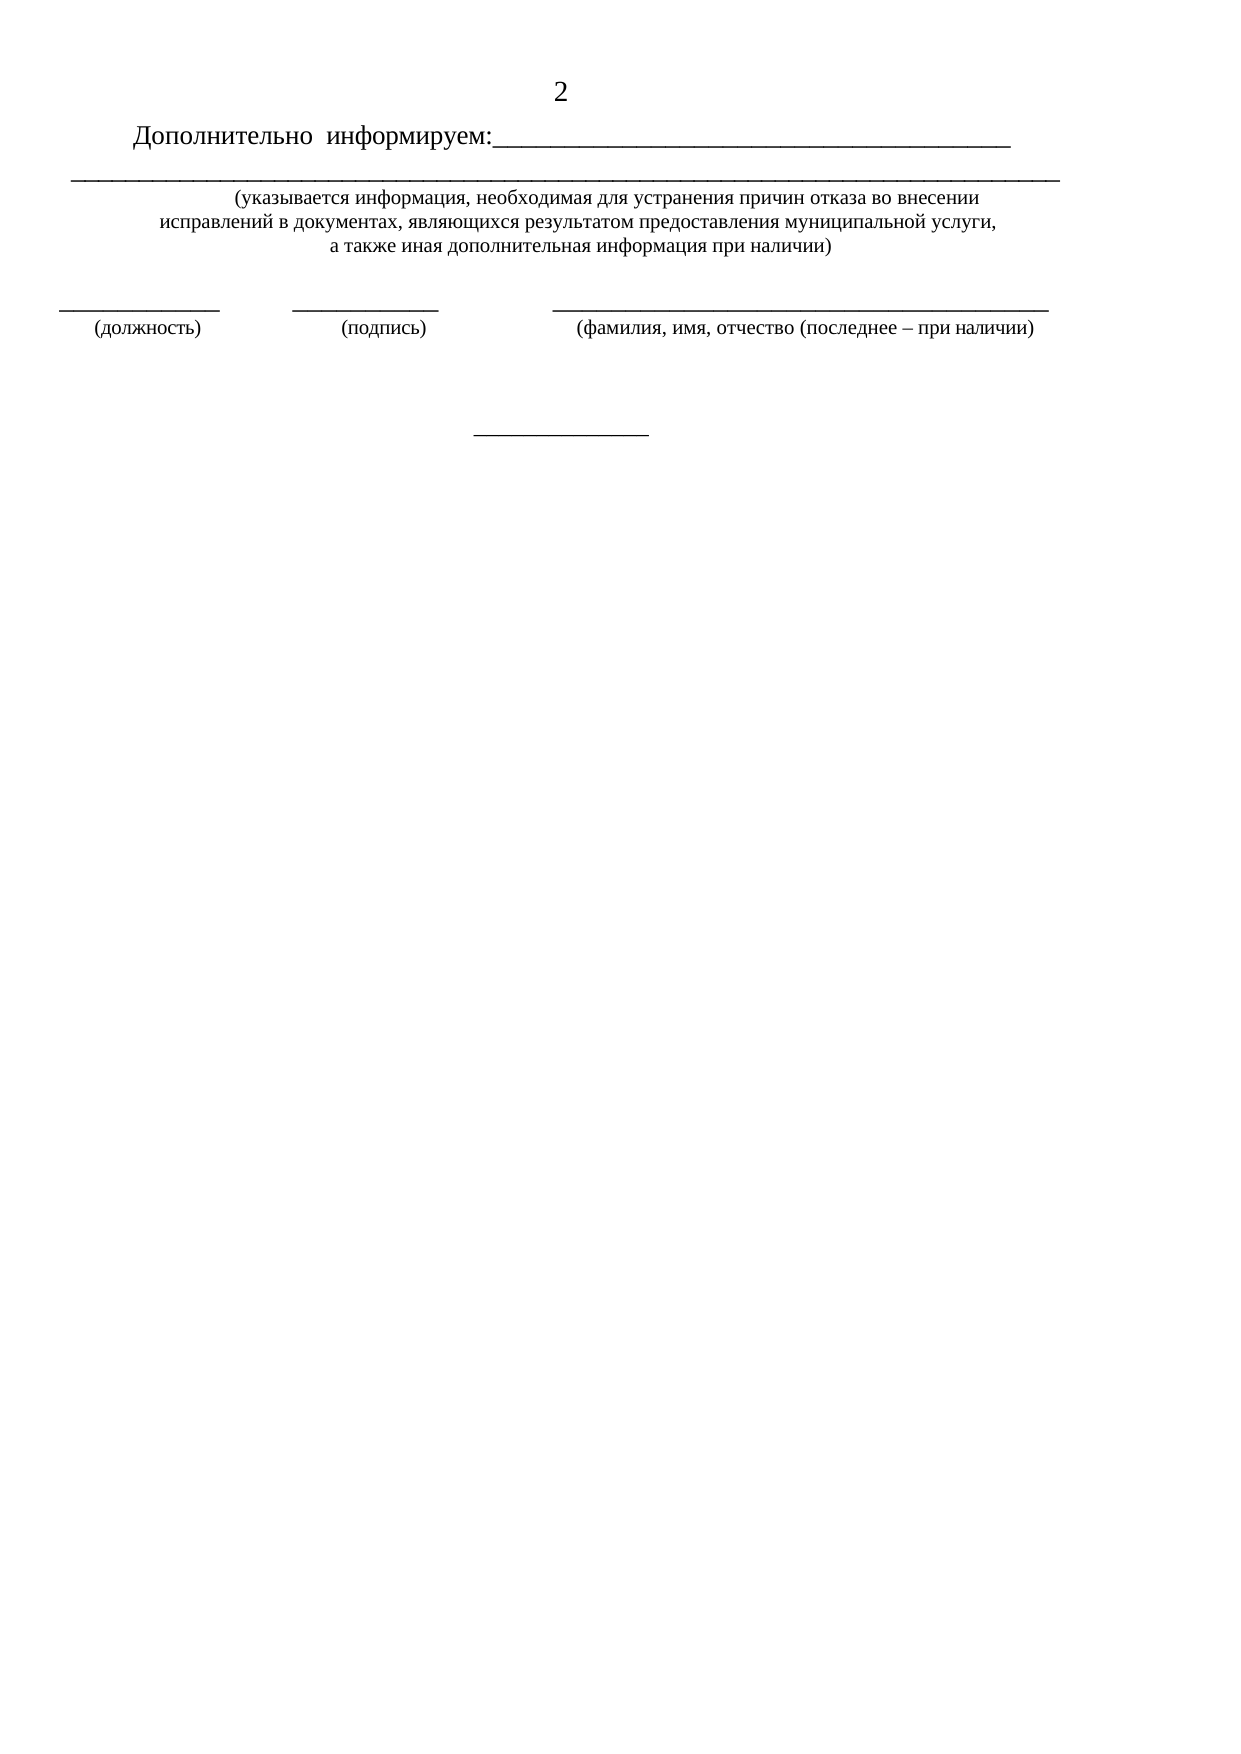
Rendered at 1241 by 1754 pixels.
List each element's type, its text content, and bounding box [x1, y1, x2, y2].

text Дополнительно информируем:____________________________________ [59, 118, 1063, 152]
text (указывается информация, необходимая для устранения причин отказа во внесении исправлений в документах, являющихся результатом предоставления муниципальной услуги, а также иная дополнительная информация при наличии) [133, 185, 1029, 257]
text ___________ __________ __________________________________ [59, 282, 1063, 315]
text _________________________________________________________________________ [71, 152, 1063, 185]
text ______________ [59, 411, 1063, 439]
text (должность) (подпись) (фамилия, имя, отчество (последнее – при наличии) [59, 315, 1063, 339]
